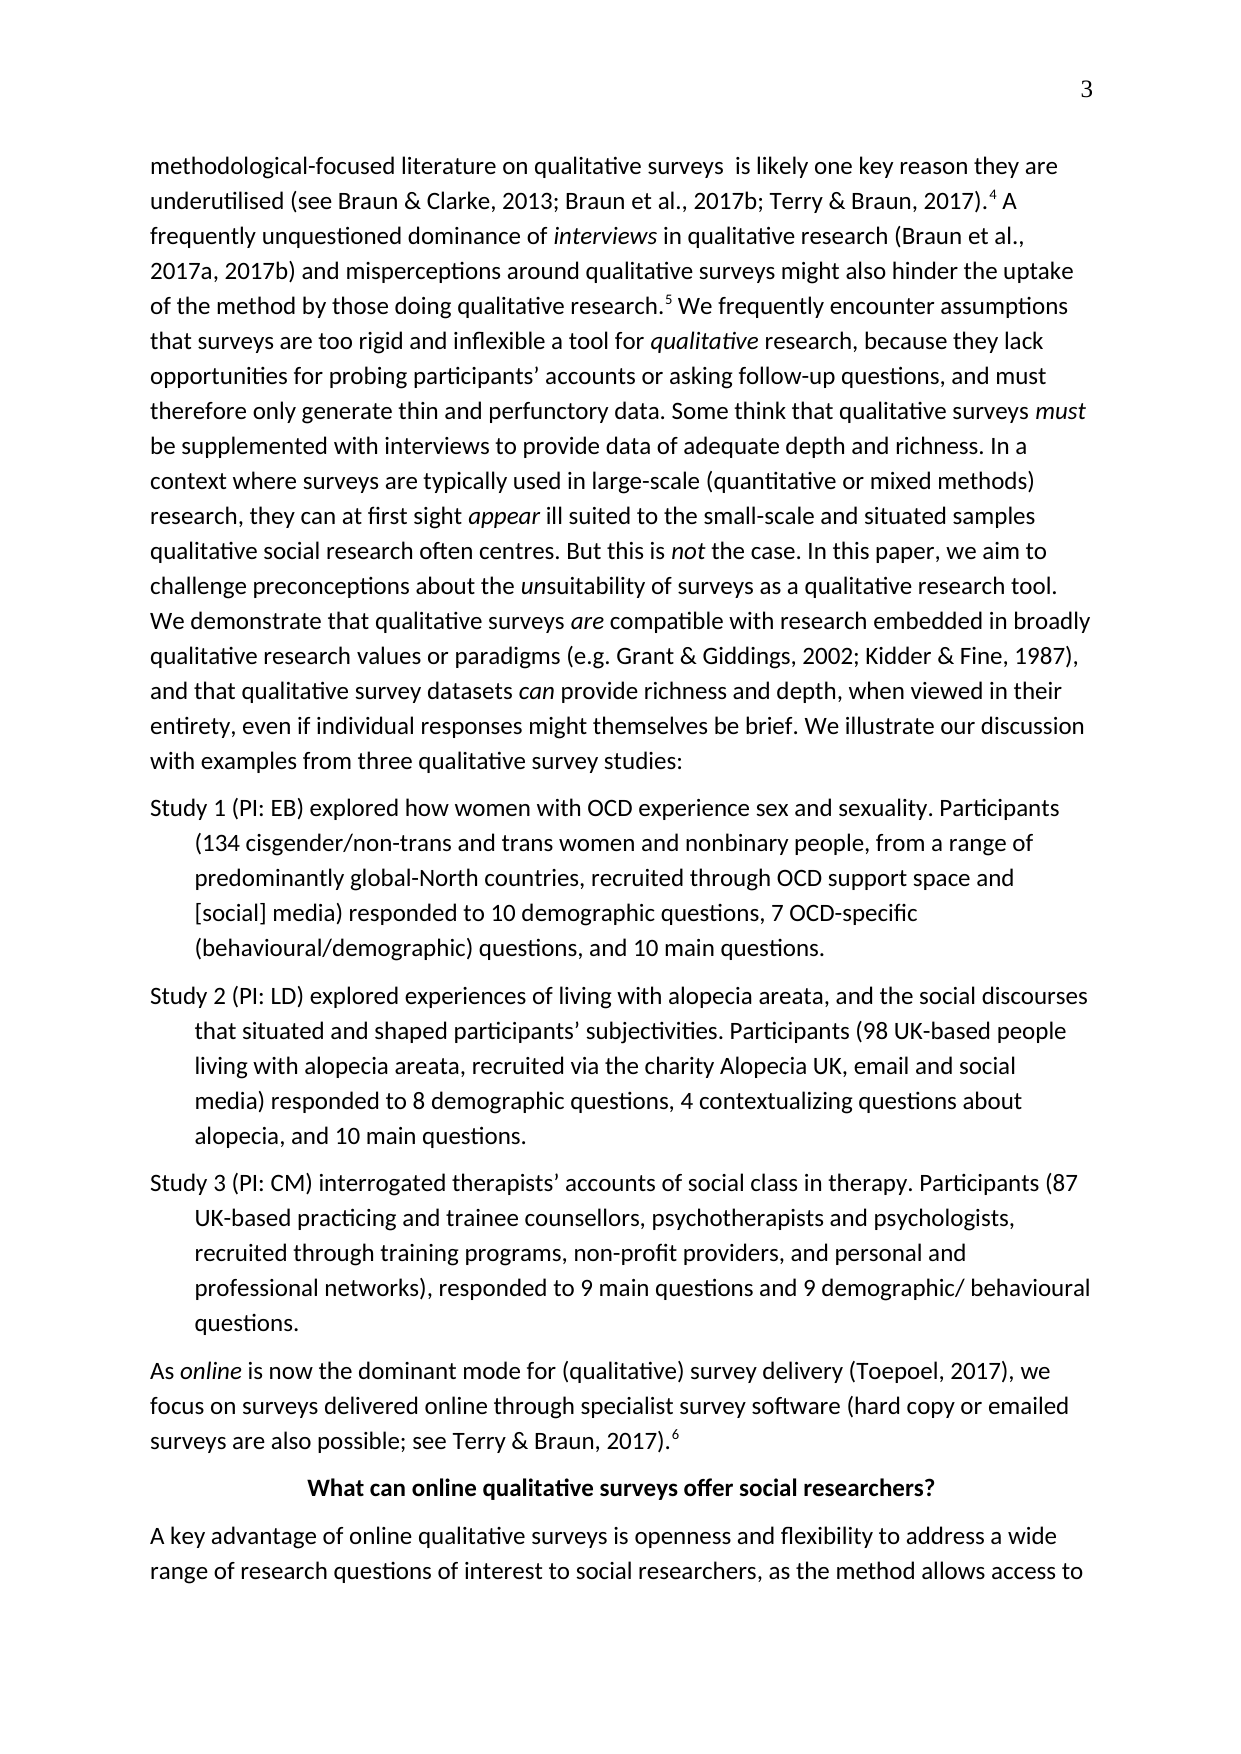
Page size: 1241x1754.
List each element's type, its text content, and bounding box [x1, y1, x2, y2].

text Study 3 (PI: CM) interrogated therapists’ accounts of social class in therapy. Participants (87 UK-based practicing and trainee counsellors, psychotherapists and psychologists, recruited through training programs, non-profit providers, and personal and professional networks), responded to 9 main questions and 9 demographic/ behavioural questions. [150, 1167, 1093, 1338]
text Study 1 (PI: EB) explored how women with OCD experience sex and sexuality. Participants (134 cisgender/non-trans and trans women and nonbinary people, from a range of predominantly global-North countries, recruited through OCD support space and [social] media) responded to 10 demographic questions, 7 OCD-specific (behavioural/demographic) questions, and 10 main questions. [150, 792, 1093, 963]
text Study 2 (PI: LD) explored experiences of living with alopecia areata, and the social discourses that situated and shaped participants’ subjectivities. Participants (98 UK-based people living with alopecia areata, recruited via the charity Alopecia UK, email and social media) responded to 8 demographic questions, 4 contextualizing questions about alopecia, and 10 main questions. [150, 980, 1093, 1151]
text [150, 150, 1093, 776]
text As online is now the dominant mode for (qualitative) survey delivery (Toepoel, 2017), we focus on surveys delivered online through specialist survey software (hard copy or emailed surveys are also possible; see Terry & Braun, 2017). [150, 1355, 1093, 1456]
text What can online qualitative surveys offer social researchers? [150, 1472, 1093, 1503]
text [150, 1520, 1093, 1586]
